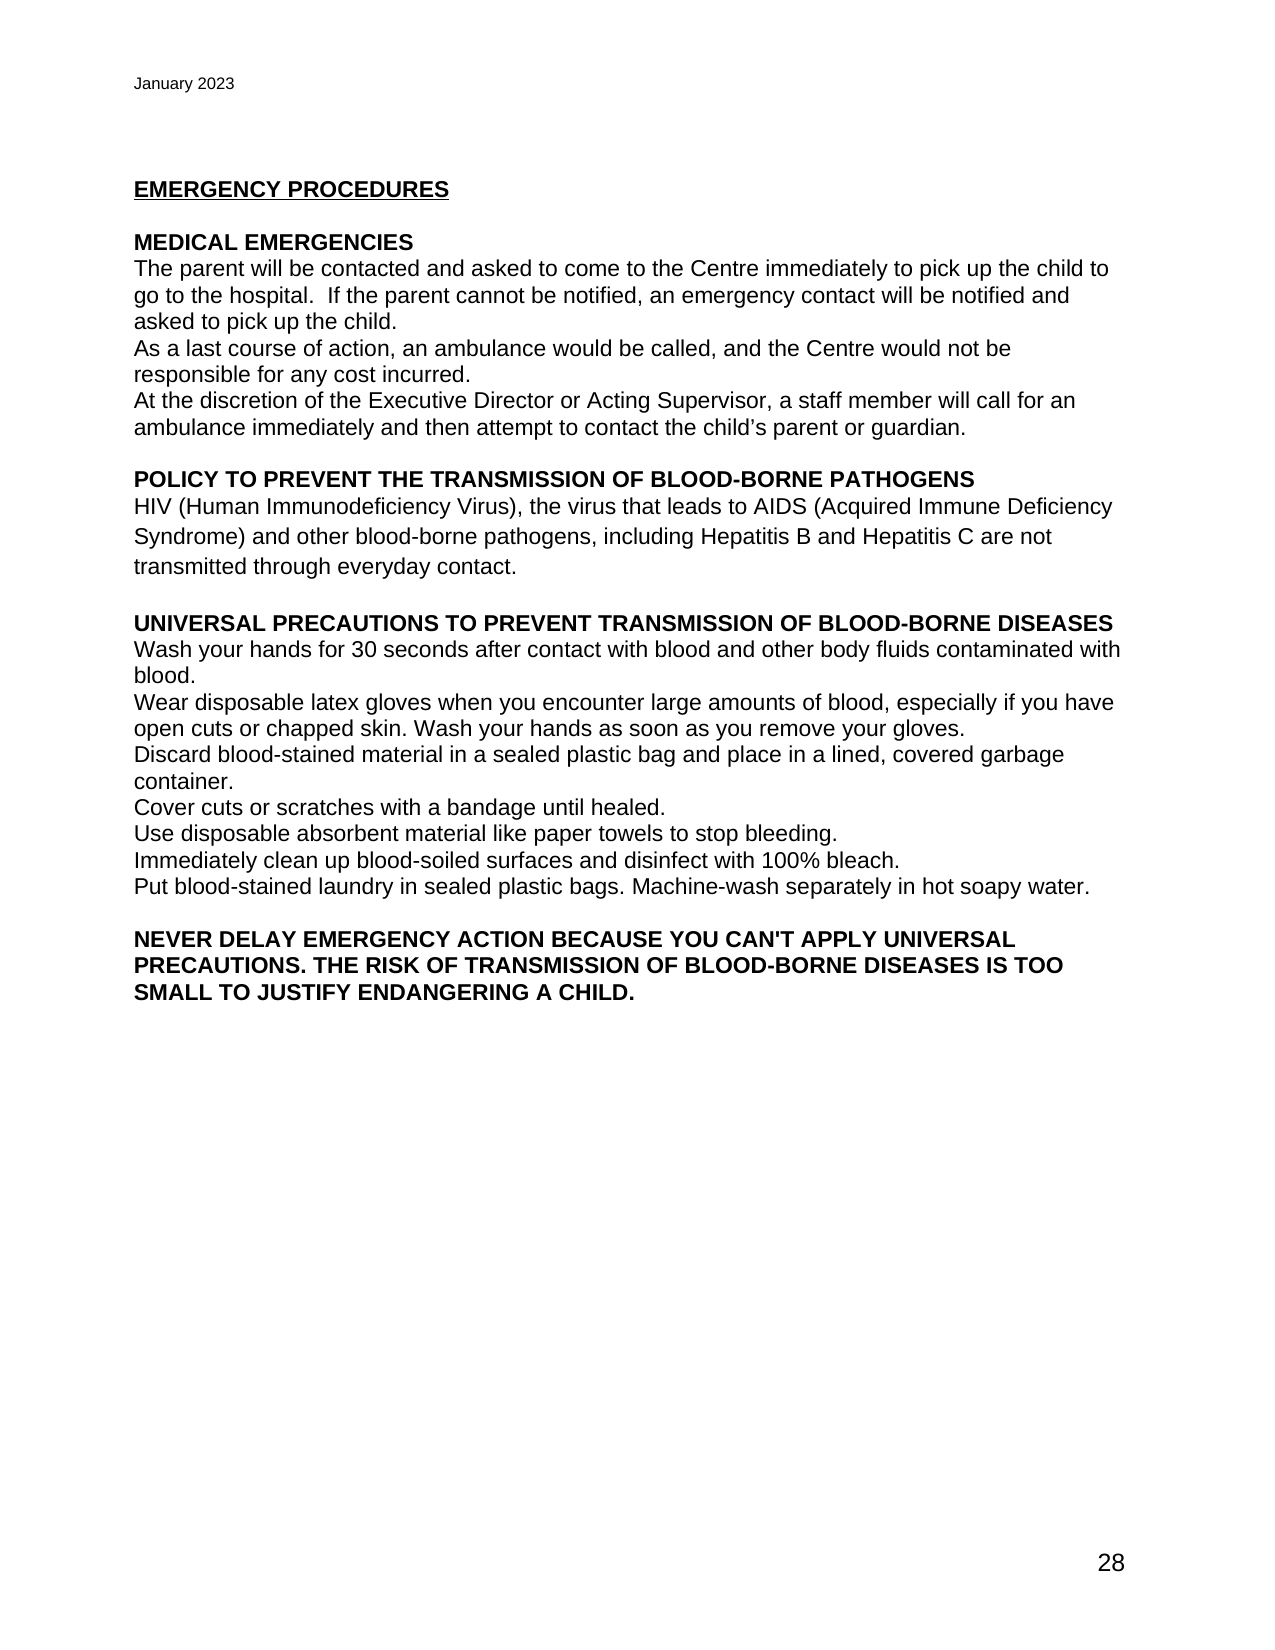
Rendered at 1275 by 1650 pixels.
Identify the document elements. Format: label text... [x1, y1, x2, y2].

text Wash your hands for 30 seconds after contact with blood and other body fluids contaminated with blood. [133, 636, 1125, 689]
text HIV (Human Immunodeficiency Virus), the virus that leads to AIDS (Acquired Immune Deficiency Syndrome) and other blood-borne pathogens, including Hepatitis B and Hepatitis C are not transmitted through everyday contact. [133, 493, 1125, 579]
text Immediately clean up blood-soiled surfaces and disinfect with 100% bleach. [133, 847, 1125, 873]
subtitle UNIVERSAL PRECAUTIONS TO PREVENT TRANSMISSION OF BLOOD-BORNE DISEASES [133, 609, 1125, 636]
subtitle EMERGENCY PROCEDURES [133, 176, 1125, 203]
text Put blood-stained laundry in sealed plastic bags. Machine-wash separately in hot soapy water. [133, 873, 1125, 899]
text Wear disposable latex gloves when you encounter large amounts of blood, especially if you have open cuts or chapped skin. Wash your hands as soon as you remove your gloves. [133, 689, 1125, 741]
text Cover cuts or scratches with a bandage until healed. [133, 794, 1125, 820]
text NEVER DELAY EMERGENCY ACTION BECAUSE YOU CAN'T APPLY UNIVERSAL PRECAUTIONS. THE RISK OF TRANSMISSION OF BLOOD-BORNE DISEASES IS TOO SMALL TO JUSTIFY ENDANGERING A CHILD. [133, 926, 1125, 1005]
text The parent will be contacted and asked to come to the Centre immediately to pick up the child to go to the hospital. If the parent cannot be notified, an emergency contact will be notified and asked to pick up the child. [133, 255, 1125, 334]
subtitle MEDICAL EMERGENCIES [133, 229, 1125, 255]
text Use disposable absorbent material like paper towels to stop bleeding. [133, 820, 1125, 847]
text At the discretion of the Executive Director or Acting Supervisor, a staff member will call for an ambulance immediately and then attempt to contact the child’s parent or guardian. [133, 387, 1125, 440]
text As a last course of action, an ambulance would be called, and the Centre would not be responsible for any cost incurred. [133, 334, 1125, 387]
subtitle POLICY TO PREVENT THE TRANSMISSION OF BLOOD-BORNE PATHOGENS [133, 466, 1125, 493]
text Discard blood-stained material in a sealed plastic bag and place in a lined, covered garbage container. [133, 741, 1125, 794]
